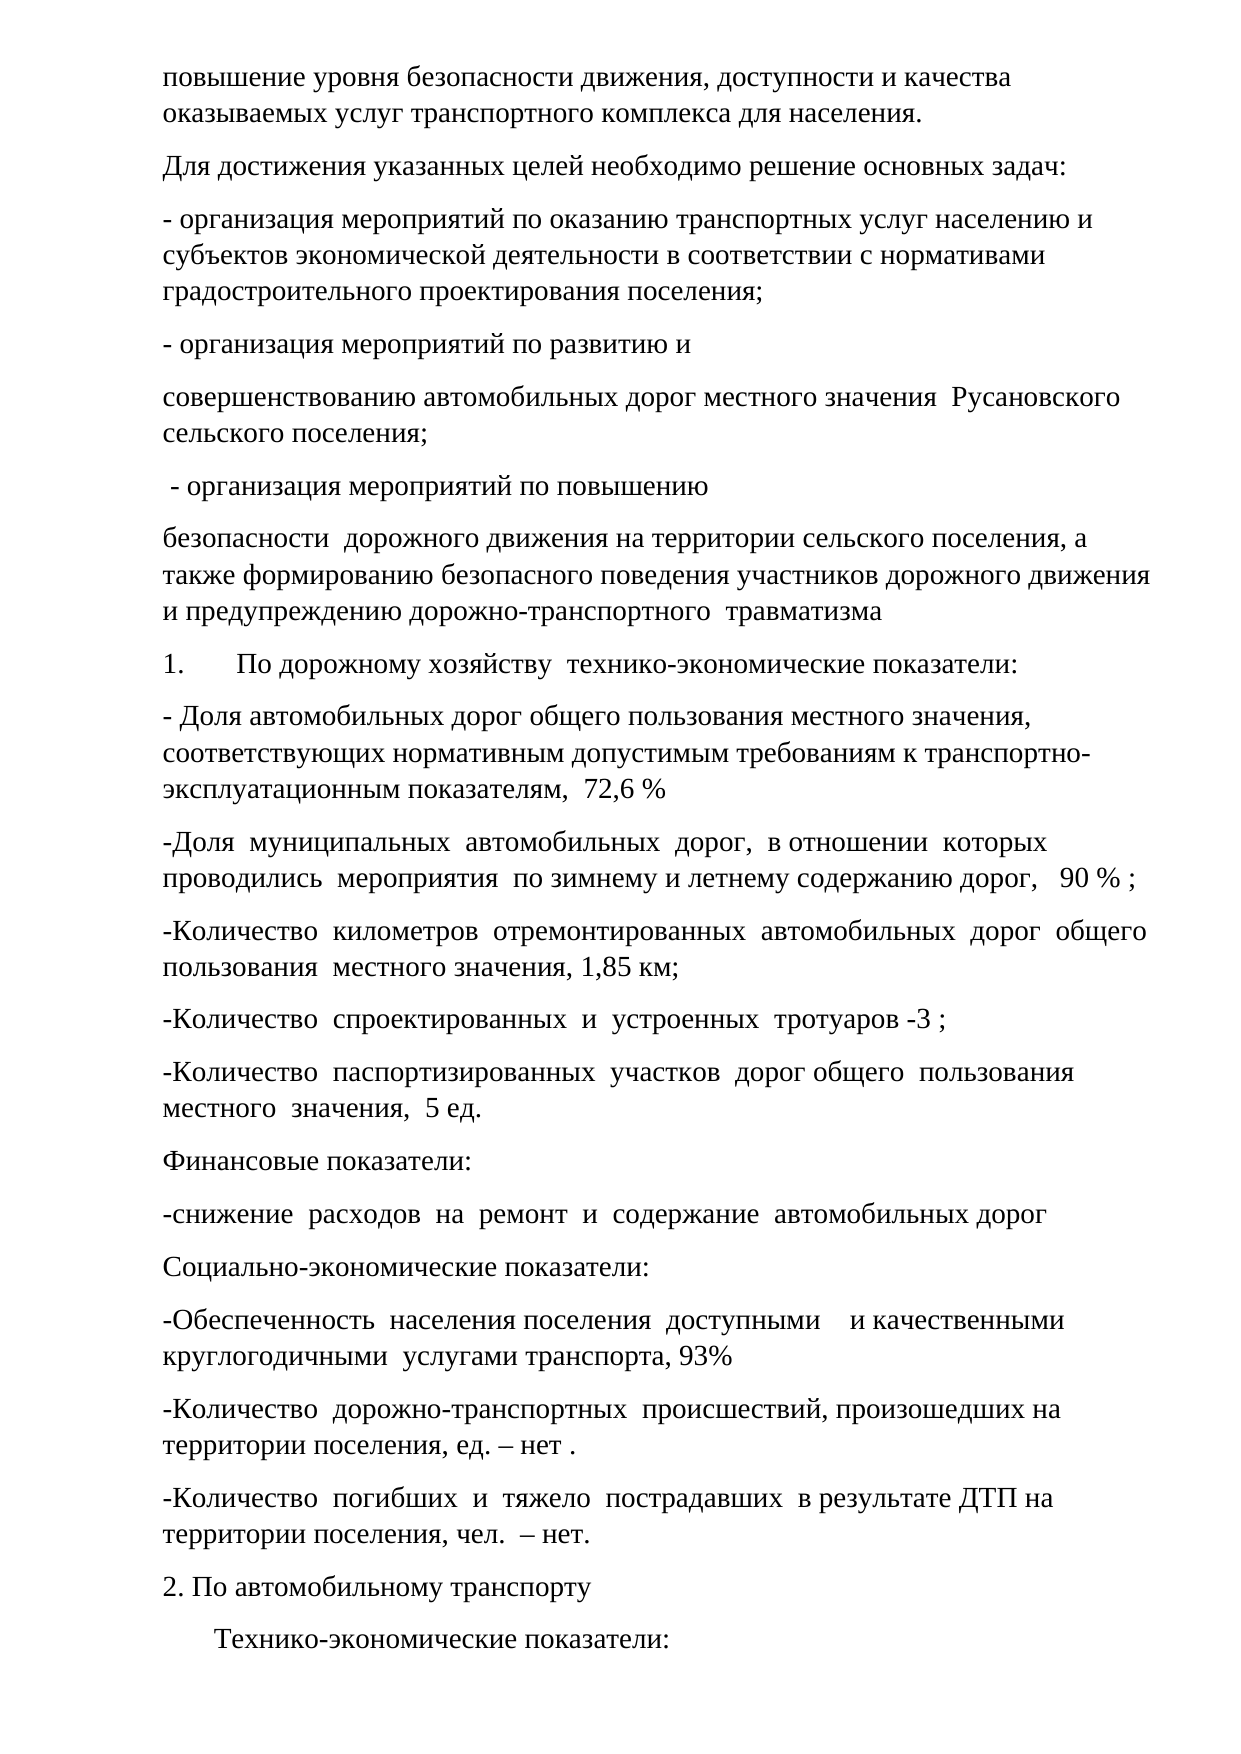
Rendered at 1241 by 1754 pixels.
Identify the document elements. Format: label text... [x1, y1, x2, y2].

text - организация мероприятий по развитию и [162, 326, 1152, 359]
text Финансовые показатели: [162, 1143, 1152, 1177]
text Социально-экономические показатели: [162, 1249, 1152, 1282]
text безопасности дорожного движения на территории сельского поселения, а также формированию безопасного поведения участников дорожного движения и предупреждению дорожно-транспортного травматизма [162, 521, 1152, 626]
text -Количество паспортизированных участков дорог общего пользования местного значения, 5 ед. [162, 1054, 1152, 1124]
text Технико-экономические показатели: [162, 1621, 1152, 1655]
text -Обеспеченность населения поселения доступными и качественными круглогодичными услугами транспорта, 93% [162, 1302, 1152, 1371]
text -Количество погибших и тяжело пострадавших в результате ДТП на территории поселения, чел. – нет. [162, 1480, 1152, 1549]
text - организация мероприятий по оказанию транспортных услуг населению и субъектов экономической деятельности в соответствии с нормативами градостроительного проектирования поселения; [162, 201, 1152, 307]
text -Доля муниципальных автомобильных дорог, в отношении которых проводились мероприятия по зимнему и летнему содержанию дорог, 90 % ; [162, 824, 1152, 893]
text - организация мероприятий по повышению [162, 468, 1152, 501]
text -Количество дорожно-транспортных происшествий, произошедших на территории поселения, ед. – нет . [162, 1391, 1152, 1460]
text -Количество спроектированных и устроенных тротуаров -3 ; [162, 1002, 1152, 1035]
text - Доля автомобильных дорог общего пользования местного значения, соответствующих нормативным допустимым требованиям к транспортно-эксплуатационным показателям, 72,6 % [162, 698, 1152, 804]
text Для достижения указанных целей необходимо решение основных задач: [162, 148, 1152, 182]
text совершенствованию автомобильных дорог местного значения Русановского сельского поселения; [162, 379, 1152, 448]
text -Количество километров отремонтированных автомобильных дорог общего пользования местного значения, 1,85 км; [162, 913, 1152, 982]
text повышение уровня безопасности движения, доступности и качества оказываемых услуг транспортного комплекса для населения. [162, 59, 1152, 129]
text -снижение расходов на ремонт и содержание автомобильных дорог [162, 1196, 1152, 1230]
text 2. По автомобильному транспорту [162, 1569, 1152, 1602]
text 1. По дорожному хозяйству технико-экономические показатели: [162, 646, 1152, 679]
